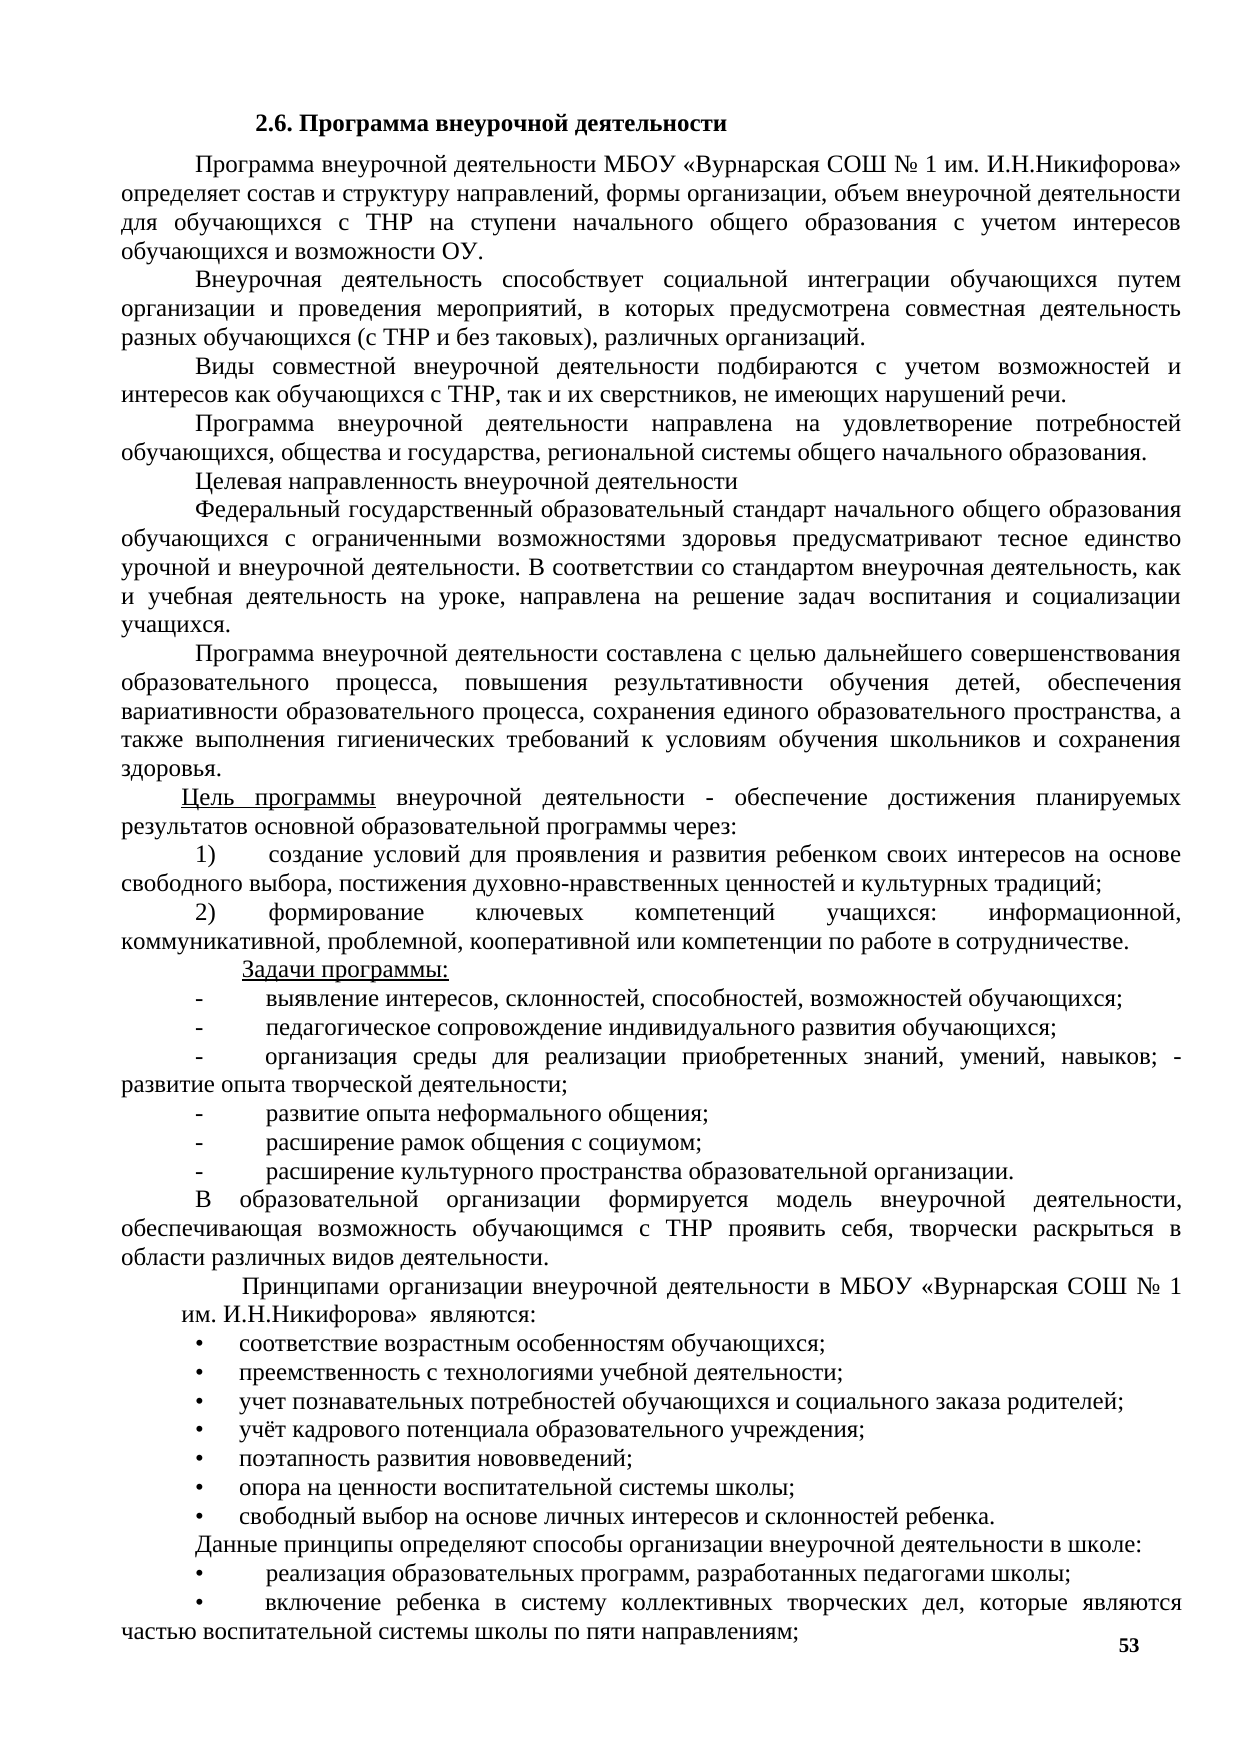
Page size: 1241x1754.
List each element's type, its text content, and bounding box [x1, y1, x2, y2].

list выявление интересов, склонностей, способностей, возможностей обучающихся; [121, 983, 1182, 1012]
text Целевая направленность внеурочной деятельности [121, 466, 1182, 494]
list расширение рамок общения с социумом; [121, 1127, 1183, 1156]
list создание условий для проявления и развития ребенком своих интересов на основе свободного выбора, постижения духовно-нравственных ценностей и культурных традиций; [121, 839, 1182, 897]
text Внеурочная деятельность способствует социальной интеграции обучающихся путем организации и проведения мероприятий, в которых предусмотрена совместная деятельность разных обучающихся (с ТНР и без таковых), различных организаций. [121, 264, 1182, 351]
list педагогическое сопровождение индивидуального развития обучающихся; [121, 1012, 1182, 1041]
list организация среды для реализации приобретенных знаний, умений, навыков; - развитие опыта творческой деятельности; [121, 1041, 1183, 1098]
text Виды совместной внеурочной деятельности подбираются с учетом возможностей и интересов как обучающихся с ТНР, так и их сверстников, не имеющих нарушений речи. [121, 351, 1182, 408]
list соответствие возрастным особенностям обучающихся; [121, 1328, 1183, 1357]
text Данные принципы определяют способы организации внеурочной деятельности в школе: [121, 1529, 1183, 1558]
list развитие опыта неформального общения; [121, 1098, 1183, 1127]
list свободный выбор на основе личных интересов и склонностей ребенка. [121, 1501, 1183, 1529]
text Программа внеурочной деятельности направлена на удовлетворение потребностей обучающихся, общества и государства, региональной системы общего начального образования. [121, 408, 1182, 466]
text 2.6. Программа внеурочной деятельности [181, 108, 1182, 137]
list учет познавательных потребностей обучающихся и социального заказа родителей; [121, 1386, 1183, 1414]
list опора на ценности воспитательной системы школы; [121, 1472, 1183, 1501]
list реализация образовательных программ, разработанных педагогами школы; [121, 1558, 1183, 1587]
text Программа внеурочной деятельности составлена с целью дальнейшего совершенствования образовательного процесса, повышения результативности обучения детей, обеспечения вариативности образовательного процесса, сохранения единого образовательного пространства, а также выполнения гигиенических требований к условиям обучения школьников и сохранения здоровья. [121, 638, 1182, 782]
list преемственность с технологиями учебной деятельности; [121, 1357, 1183, 1386]
text Федеральный государственный образовательный стандарт начального общего образования обучающихся с ограниченными возможностями здоровья предусматривают тесное единство урочной и внеурочной деятельности. В соответствии со стандартом внеурочная деятельность, как и учебная деятельность на уроке, направлена на решение задач воспитания и социализации учащихся. [121, 494, 1182, 638]
text Задачи программы: [181, 954, 1182, 983]
text Цель программы внеурочной деятельности - обеспечение достижения планируемых результатов основной образовательной программы через: [121, 782, 1182, 839]
list поэтапность развития нововведений; [121, 1443, 1183, 1472]
text Принципами организации внеурочной деятельности в МБОУ «Вурнарская СОШ № 1 им. И.Н.Никифорова» являются: [181, 1271, 1183, 1328]
list учёт кадрового потенциала образовательного учреждения; [121, 1414, 1183, 1443]
list расширение культурного пространства образовательной организации. [121, 1156, 1183, 1184]
list включение ребенка в систему коллективных творческих дел, которые являются частью воспитательной системы школы по пяти направлениям; [121, 1587, 1183, 1644]
list формирование ключевых компетенций учащихся: информационной, коммуникативной, проблемной, кооперативной или компетенции по работе в сотрудничестве. [121, 897, 1182, 954]
text В образовательной организации формируется модель внеурочной деятельности, обеспечивающая возможность обучающимся с ТНР проявить себя, творчески раскрыться в области различных видов деятельности. [121, 1184, 1183, 1271]
text Программа внеурочной деятельности МБОУ «Вурнарская СОШ № 1 им. И.Н.Никифорова» определяет состав и структуру направлений, формы организации, объем внеурочной деятельности для обучающихся с ТНР на ступени начального общего образования с учетом интересов обучающихся и возможности ОУ. [121, 149, 1182, 264]
